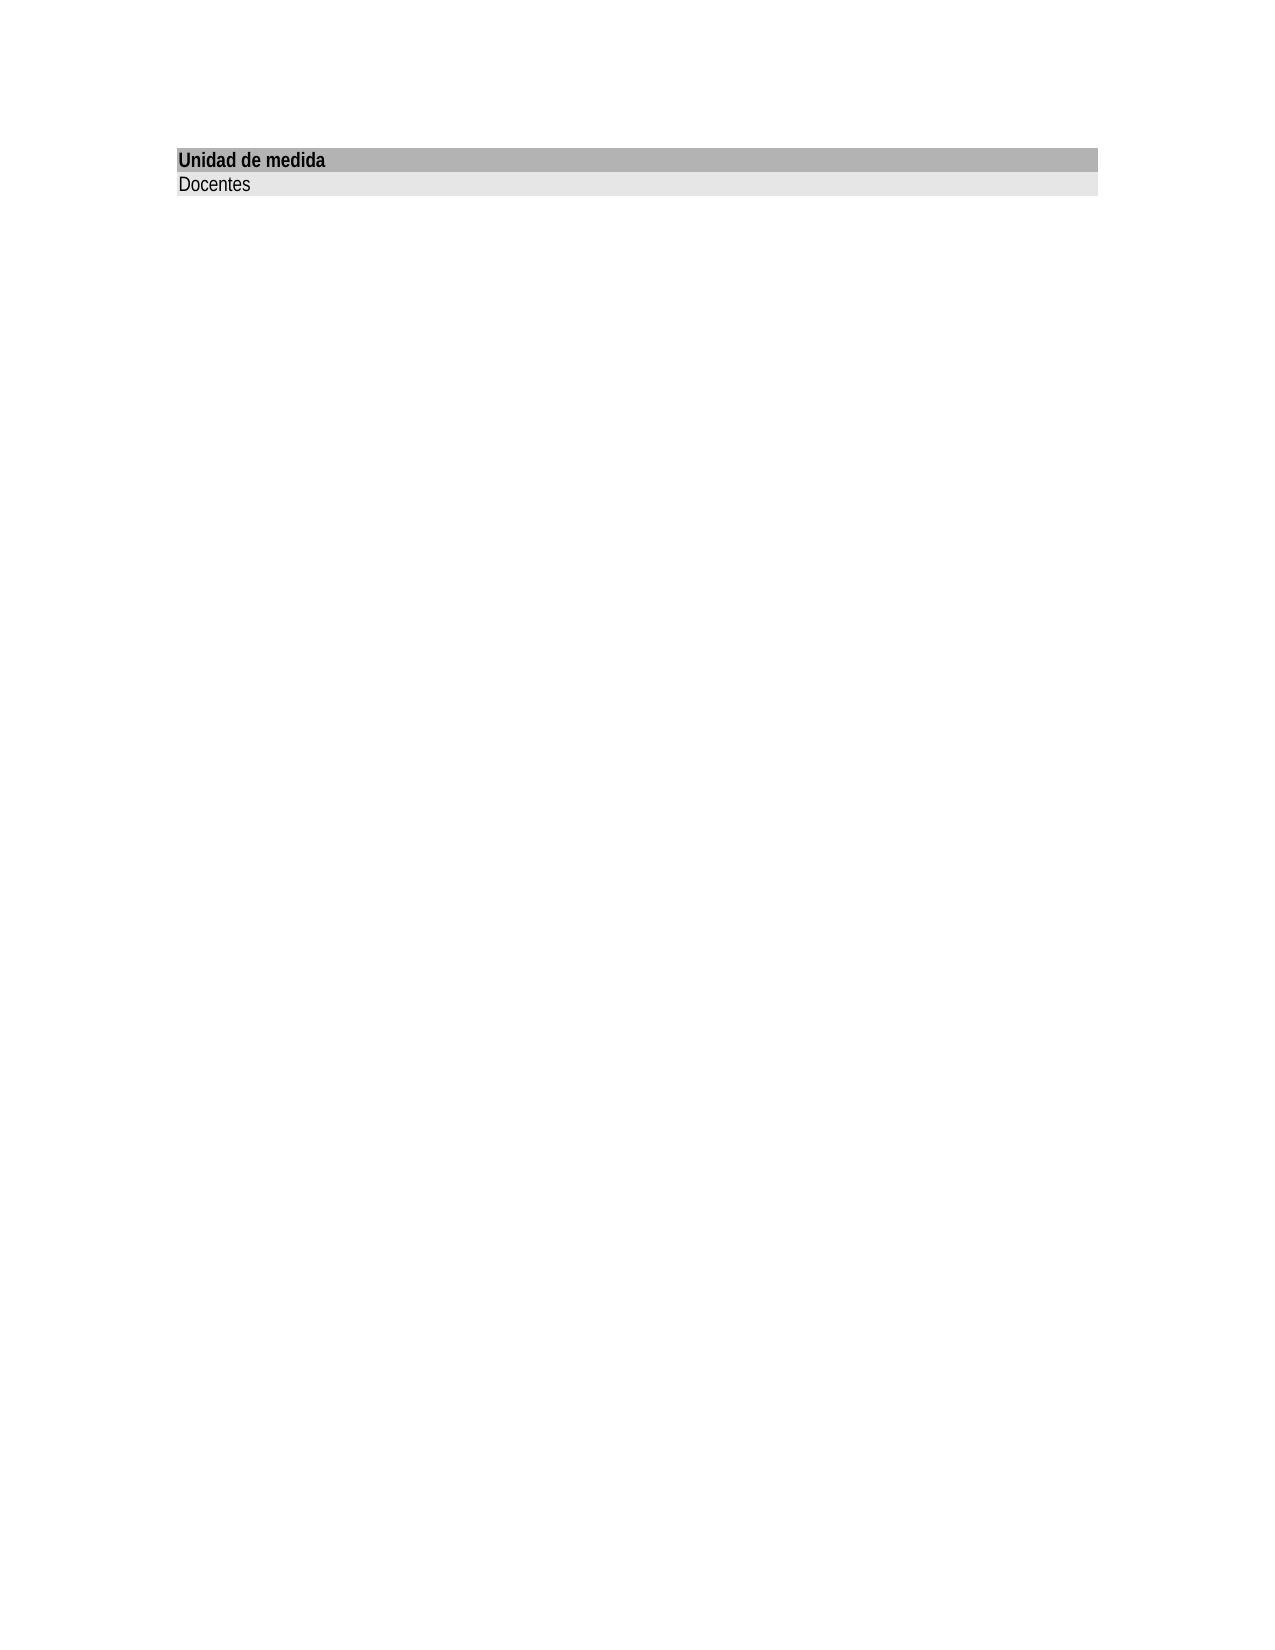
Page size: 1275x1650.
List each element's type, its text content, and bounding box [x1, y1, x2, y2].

table_cell Unidad de medida [177, 148, 1098, 172]
table_cell Docentes [177, 172, 1098, 196]
